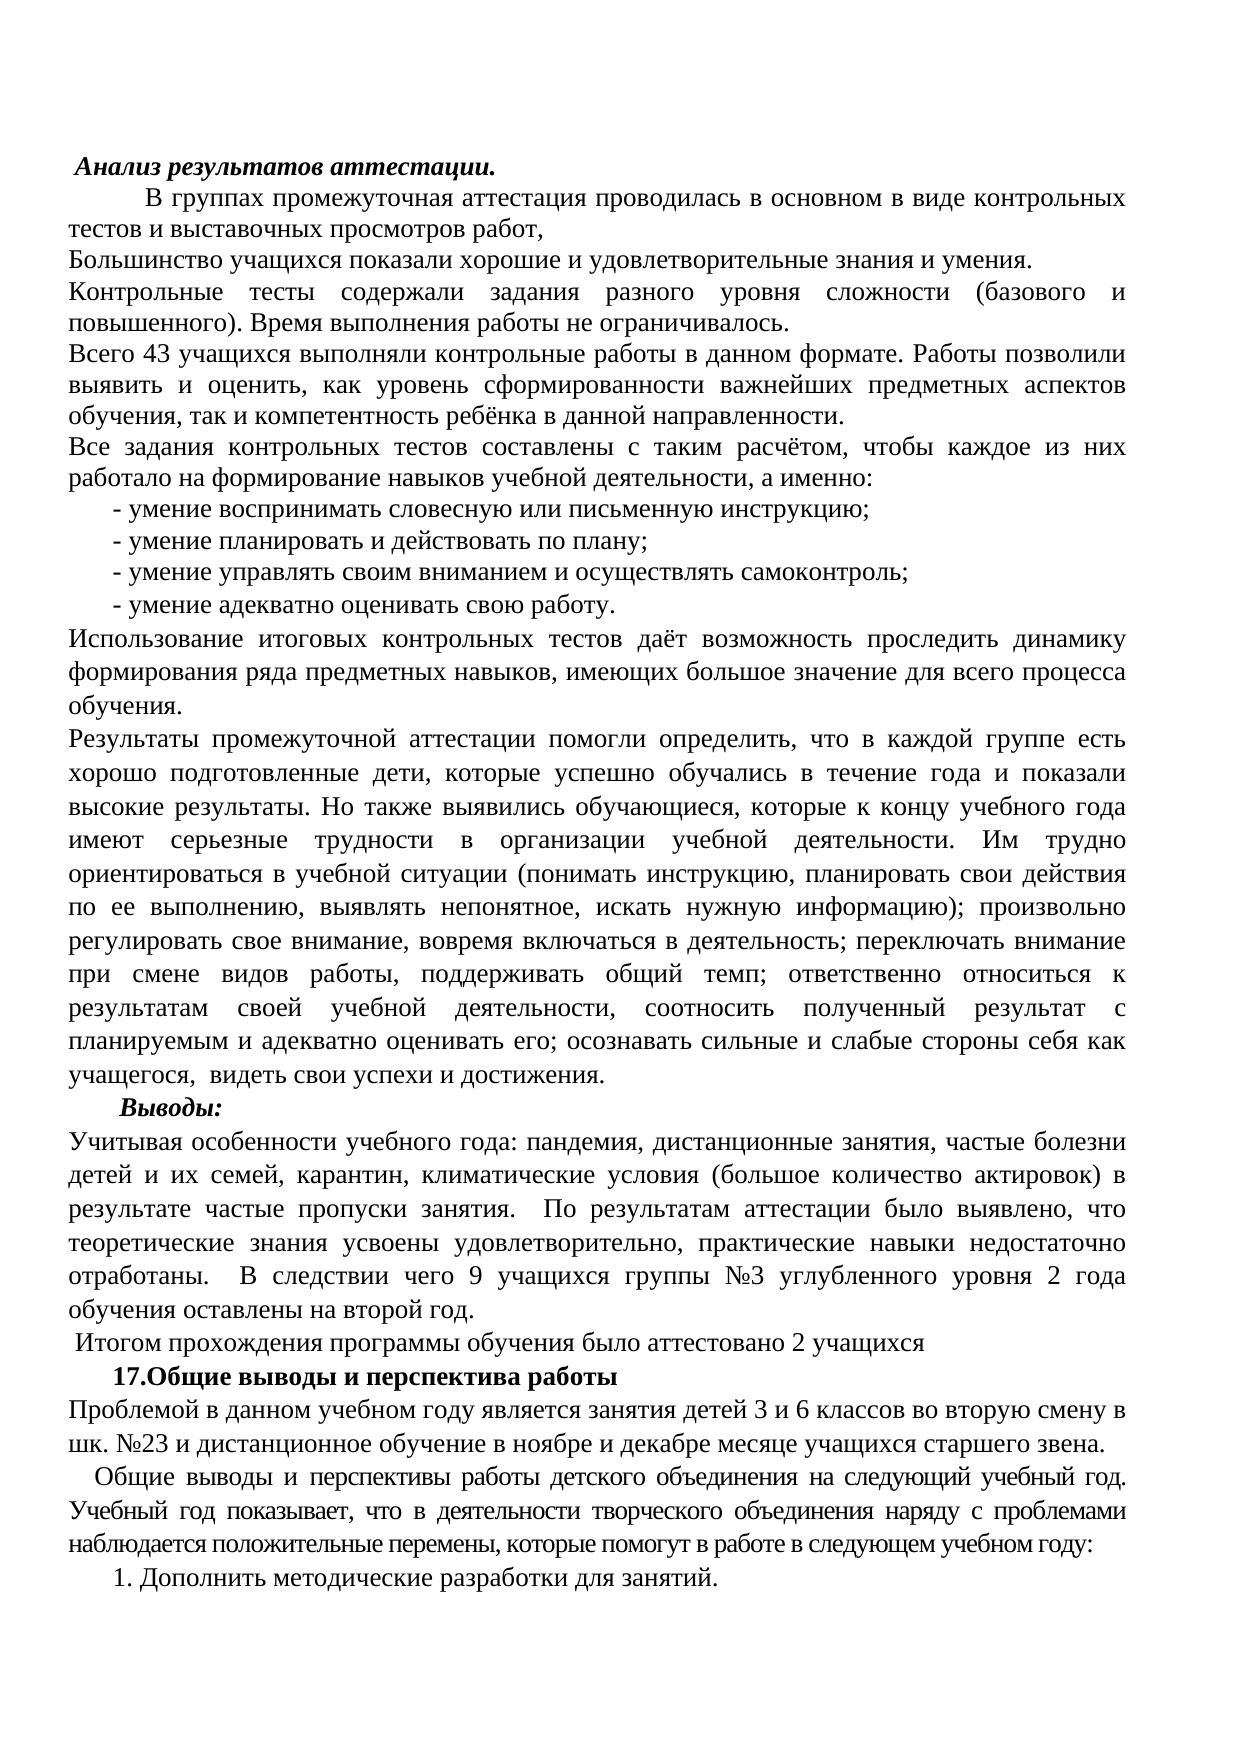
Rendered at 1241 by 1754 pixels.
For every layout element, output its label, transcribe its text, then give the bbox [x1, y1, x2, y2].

text Выводы: [112, 1092, 1128, 1123]
text В группах промежуточная аттестация проводилась в основном в виде контрольных тестов и выставочных просмотров работ, [68, 181, 1128, 243]
text 1. Дополнить методические разработки для занятий. [112, 1561, 1128, 1592]
text Результаты промежуточной аттестации помогли определить, что в каждой группе есть хорошо подготовленные дети, которые успешно обучались в течение года и показали высокие результаты. Но также выявились обучающиеся, которые к концу учебного года имеют серьезные трудности в организации учебной деятельности. Им трудно ориентироваться в учебной ситуации (понимать инструкцию, планировать свои действия по ее выполнению, выявлять непонятное, искать нужную информацию); произвольно регулировать свое внимание, вовремя включаться в деятельность; переключать внимание при смене видов работы, поддерживать общий темп; ответственно относиться к результатам своей учебной деятельности, соотносить полученный результат с планируемым и адекватно оценивать его; осознавать сильные и слабые стороны себя как учащегося, видеть свои успехи и достижения. [68, 723, 1128, 1089]
text Проблемой в данном учебном году является занятия детей 3 и 6 классов во вторую смену в шк. №23 и дистанционное обучение в ноябре и декабре месяце учащихся старшего звена. [68, 1393, 1128, 1458]
text Итогом прохождения программы обучения было аттестовано 2 учащихся [68, 1326, 1128, 1357]
text - умение воспринимать словесную или письменную инструкцию; [112, 493, 1128, 524]
text - умение адекватно оценивать свою работу. [112, 588, 1128, 619]
text - умение управлять своим вниманием и осуществлять самоконтроль; [112, 555, 1128, 586]
text Большинство учащихся показали хорошие и удовлетворительные знания и умения. [68, 243, 1128, 274]
text Общие выводы и перспективы работы детского объединения на следующий учебный год. Учебный год показывает, что в деятельности творческого объединения наряду с проблемами наблюдается положительные перемены, которые помогут в работе в следующем учебном году: [68, 1461, 1128, 1559]
text Учитывая особенности учебного года: пандемия, дистанционные занятия, частые болезни детей и их семей, карантин, климатические условия (большое количество актировок) в результате частые пропуски занятия. По результатам аттестации было выявлено, что теоретические знания усвоены удовлетворительно, практические навыки недостаточно отработаны. В следствии чего 9 учащихся группы №3 углубленного уровня 2 года обучения оставлены на второй год. [68, 1125, 1128, 1324]
text Все задания контрольных тестов составлены с таким расчётом, чтобы каждое из них работало на формирование навыков учебной деятельности, а именно: [68, 430, 1128, 493]
text Анализ результатов аттестации. [68, 150, 1128, 181]
text Использование итоговых контрольных тестов даёт возможность проследить динамику формирования ряда предметных навыков, имеющих большое значение для всего процесса обучения. [68, 622, 1128, 720]
text Всего 43 учащихся выполняли контрольные работы в данном формате. Работы позволили выявить и оценить, как уровень сформированности важнейших предметных аспектов обучения, так и компетентность ребёнка в данной направленности. [68, 337, 1128, 430]
text - умение планировать и действовать по плану; [112, 524, 1128, 555]
text Контрольные тесты содержали задания разного уровня сложности (базового и повышенного). Время выполнения работы не ограничивалось. [68, 274, 1128, 337]
text 17.Общие выводы и перспектива работы [112, 1360, 1128, 1391]
